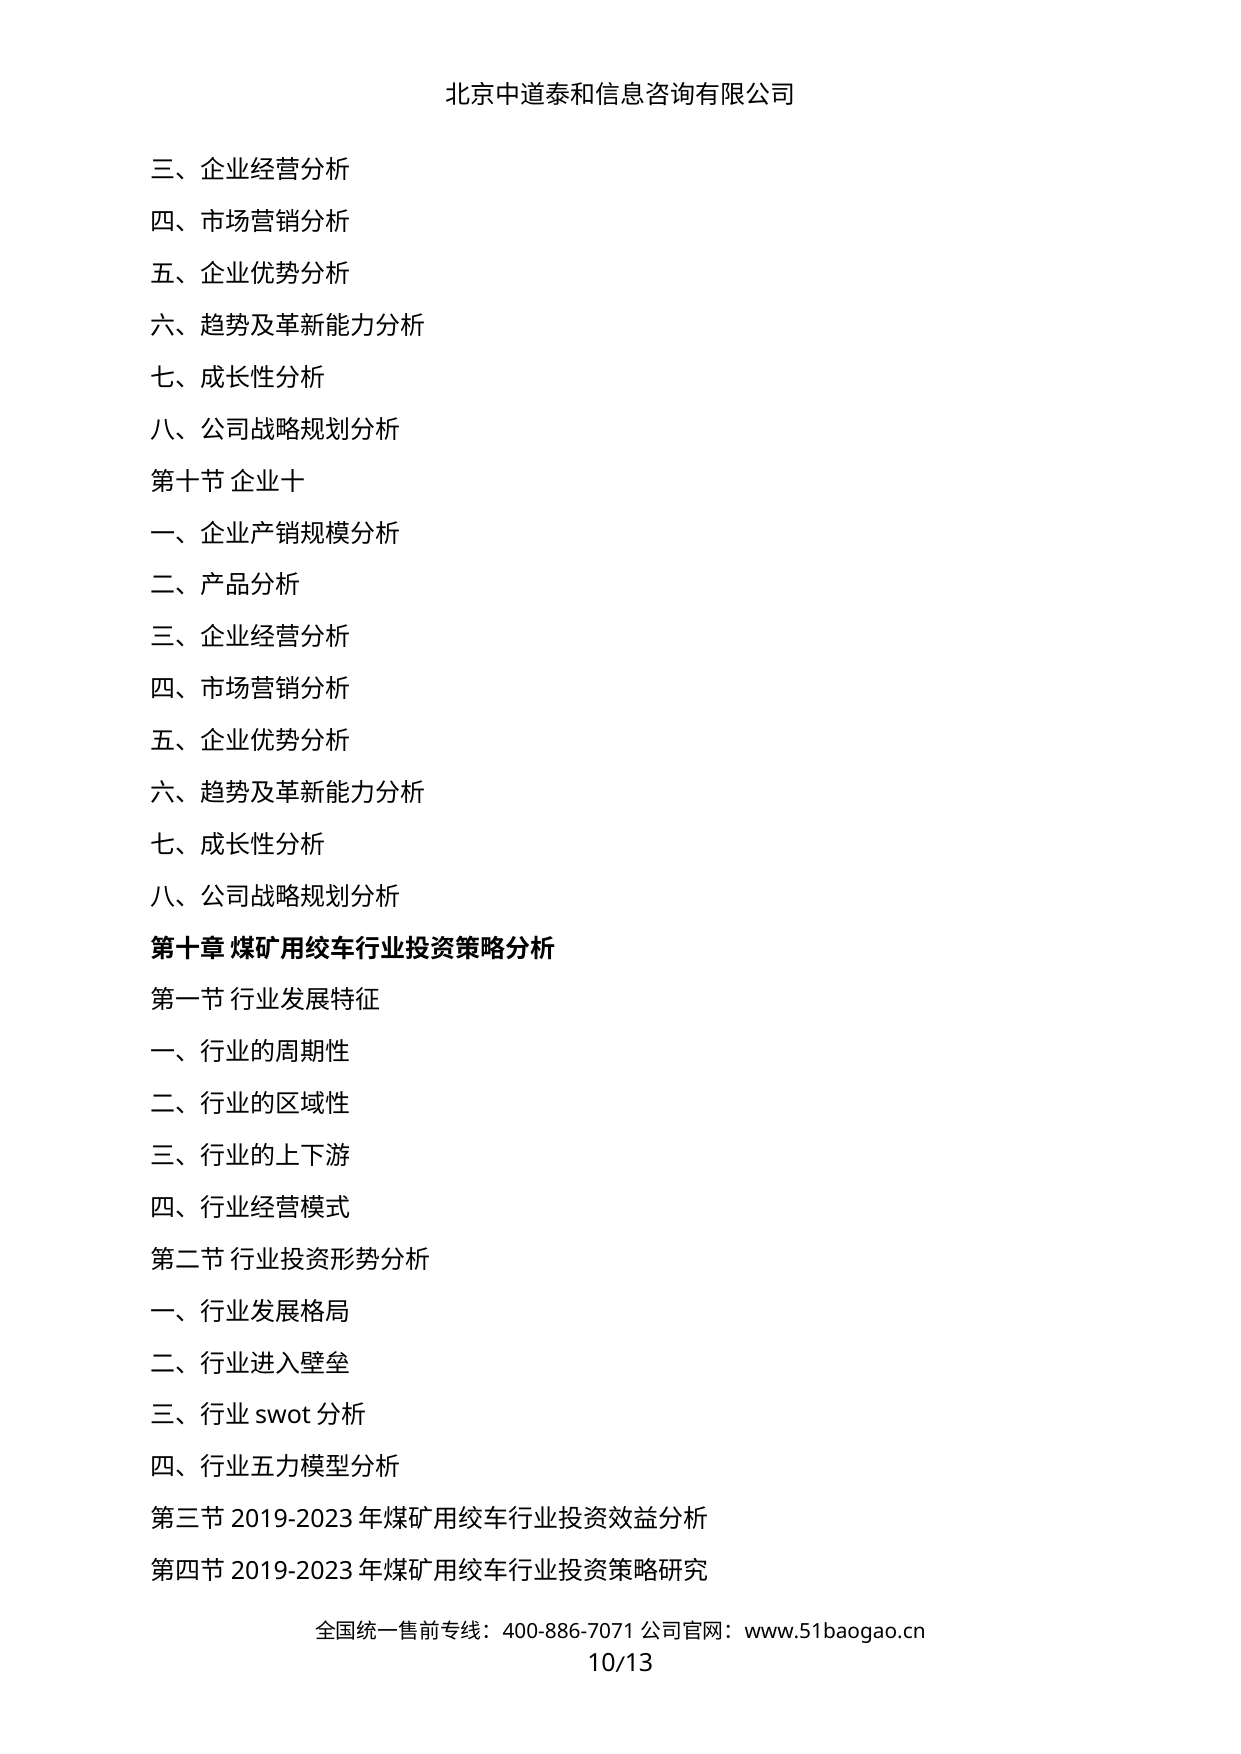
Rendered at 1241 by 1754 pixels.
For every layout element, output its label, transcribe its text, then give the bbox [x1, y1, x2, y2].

text 三、企业经营分析 [150, 150, 1090, 186]
text 第二节 行业投资形势分析 [150, 1239, 1090, 1276]
text 三、企业经营分析 [150, 617, 1090, 653]
text 第一节 行业发展特征 [150, 980, 1090, 1016]
text 七、成长性分析 [150, 824, 1090, 861]
text 三、行业的上下游 [150, 1136, 1090, 1172]
text 四、市场营销分析 [150, 669, 1090, 705]
text 七、成长性分析 [150, 357, 1090, 394]
text 六、趋势及革新能力分析 [150, 772, 1090, 809]
text 二、行业进入壁垒 [150, 1343, 1090, 1379]
text 四、行业经营模式 [150, 1187, 1090, 1224]
text 一、行业发展格局 [150, 1291, 1090, 1327]
text 一、企业产销规模分析 [150, 513, 1090, 549]
text 五、企业优势分析 [150, 721, 1090, 757]
text 四、市场营销分析 [150, 202, 1090, 238]
text 第三节 2019-2023年煤矿用绞车行业投资效益分析 [150, 1499, 1090, 1535]
text 二、产品分析 [150, 565, 1090, 601]
text 八、公司战略规划分析 [150, 876, 1090, 912]
text 四、行业五力模型分析 [150, 1447, 1090, 1483]
text 五、企业优势分析 [150, 254, 1090, 290]
text 一、行业的周期性 [150, 1032, 1090, 1068]
text 六、趋势及革新能力分析 [150, 306, 1090, 342]
text 八、公司战略规划分析 [150, 409, 1090, 446]
text 二、行业的区域性 [150, 1084, 1090, 1120]
text 三、行业swot分析 [150, 1395, 1090, 1431]
text 第十章 煤矿用绞车行业投资策略分析 [150, 928, 1090, 964]
text 第十节 企业十 [150, 461, 1090, 497]
text 第四节 2019-2023年煤矿用绞车行业投资策略研究 [150, 1551, 1090, 1587]
